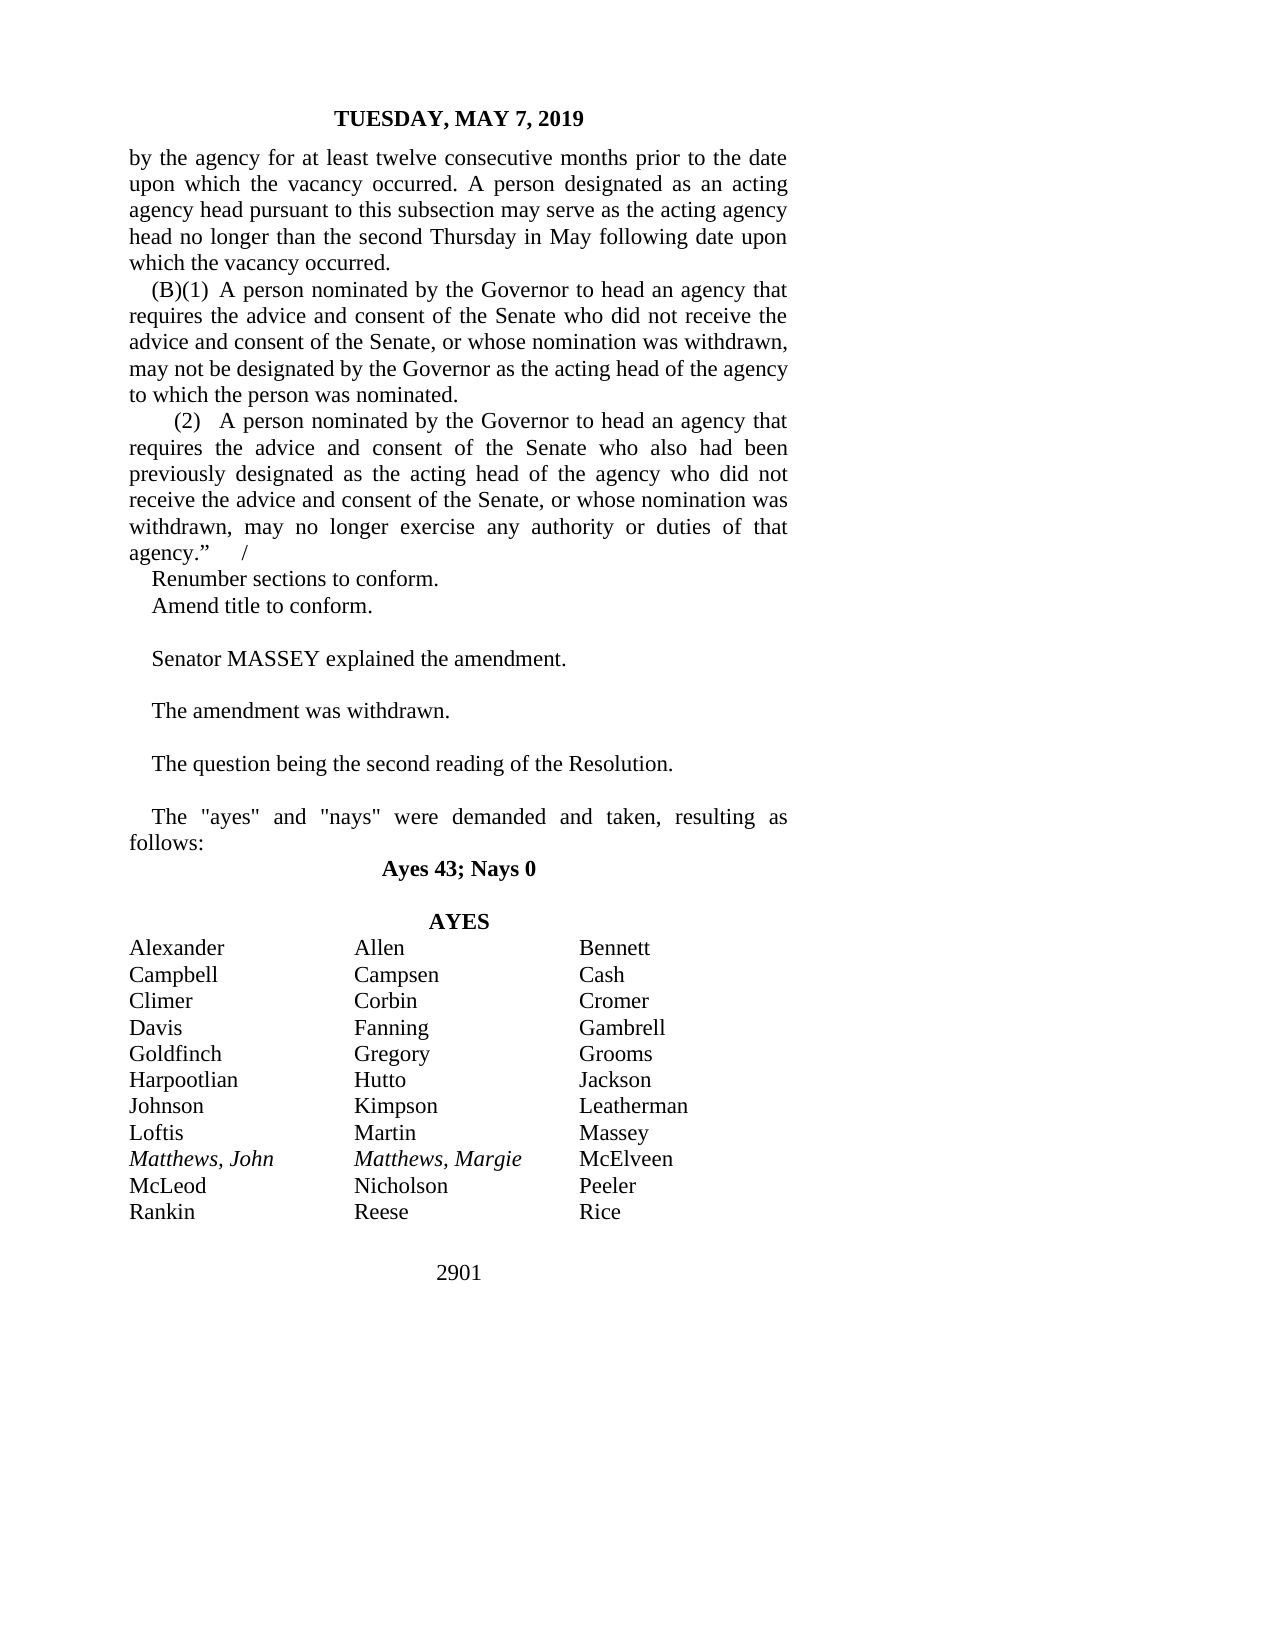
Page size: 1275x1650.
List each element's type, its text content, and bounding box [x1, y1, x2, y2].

text The question being the second reading of the Resolution. [129, 750, 789, 776]
text Campbell Campsen Cash [129, 961, 789, 987]
text Goldfinch Gregory Grooms [129, 1040, 789, 1066]
text (2) A person nominated by the Governor to head an agency that requires the advice and consent of the Senate who also had been previously designated as the acting head of the agency who did not receive the advice and consent of the Senate, or whose nomination was withdrawn, may no longer exercise any authority or duties of that agency.” / [129, 407, 789, 566]
text Davis Fanning Gambrell [129, 1013, 789, 1040]
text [129, 144, 789, 276]
text Ayes 43; Nays 0 [129, 855, 789, 882]
text Johnson Kimpson Leatherman [129, 1093, 789, 1119]
text Matthews, John Matthews, Margie McElveen [129, 1145, 789, 1172]
text Rankin Reese Rice [129, 1198, 789, 1224]
text Harpootlian Hutto Jackson [129, 1066, 789, 1093]
text Alexander Allen Bennett [129, 934, 789, 961]
text AYES [129, 908, 789, 934]
text The "ayes" and "nays" were demanded and taken, resulting as follows: [129, 803, 789, 855]
text Amend title to conform. [129, 592, 789, 618]
text (B)(1) A person nominated by the Governor to head an agency that requires the advice and consent of the Senate who did not receive the advice and consent of the Senate, or whose nomination was withdrawn, may not be designated by the Governor as the acting head of the agency to which the person was nominated. [129, 276, 789, 407]
text Loftis Martin Massey [129, 1119, 789, 1145]
text Renumber sections to conform. [129, 566, 789, 592]
text The amendment was withdrawn. [129, 697, 789, 724]
text Climer Corbin Cromer [129, 987, 789, 1013]
text McLeod Nicholson Peeler [129, 1172, 789, 1198]
text Senator MASSEY explained the amendment. [129, 644, 789, 671]
